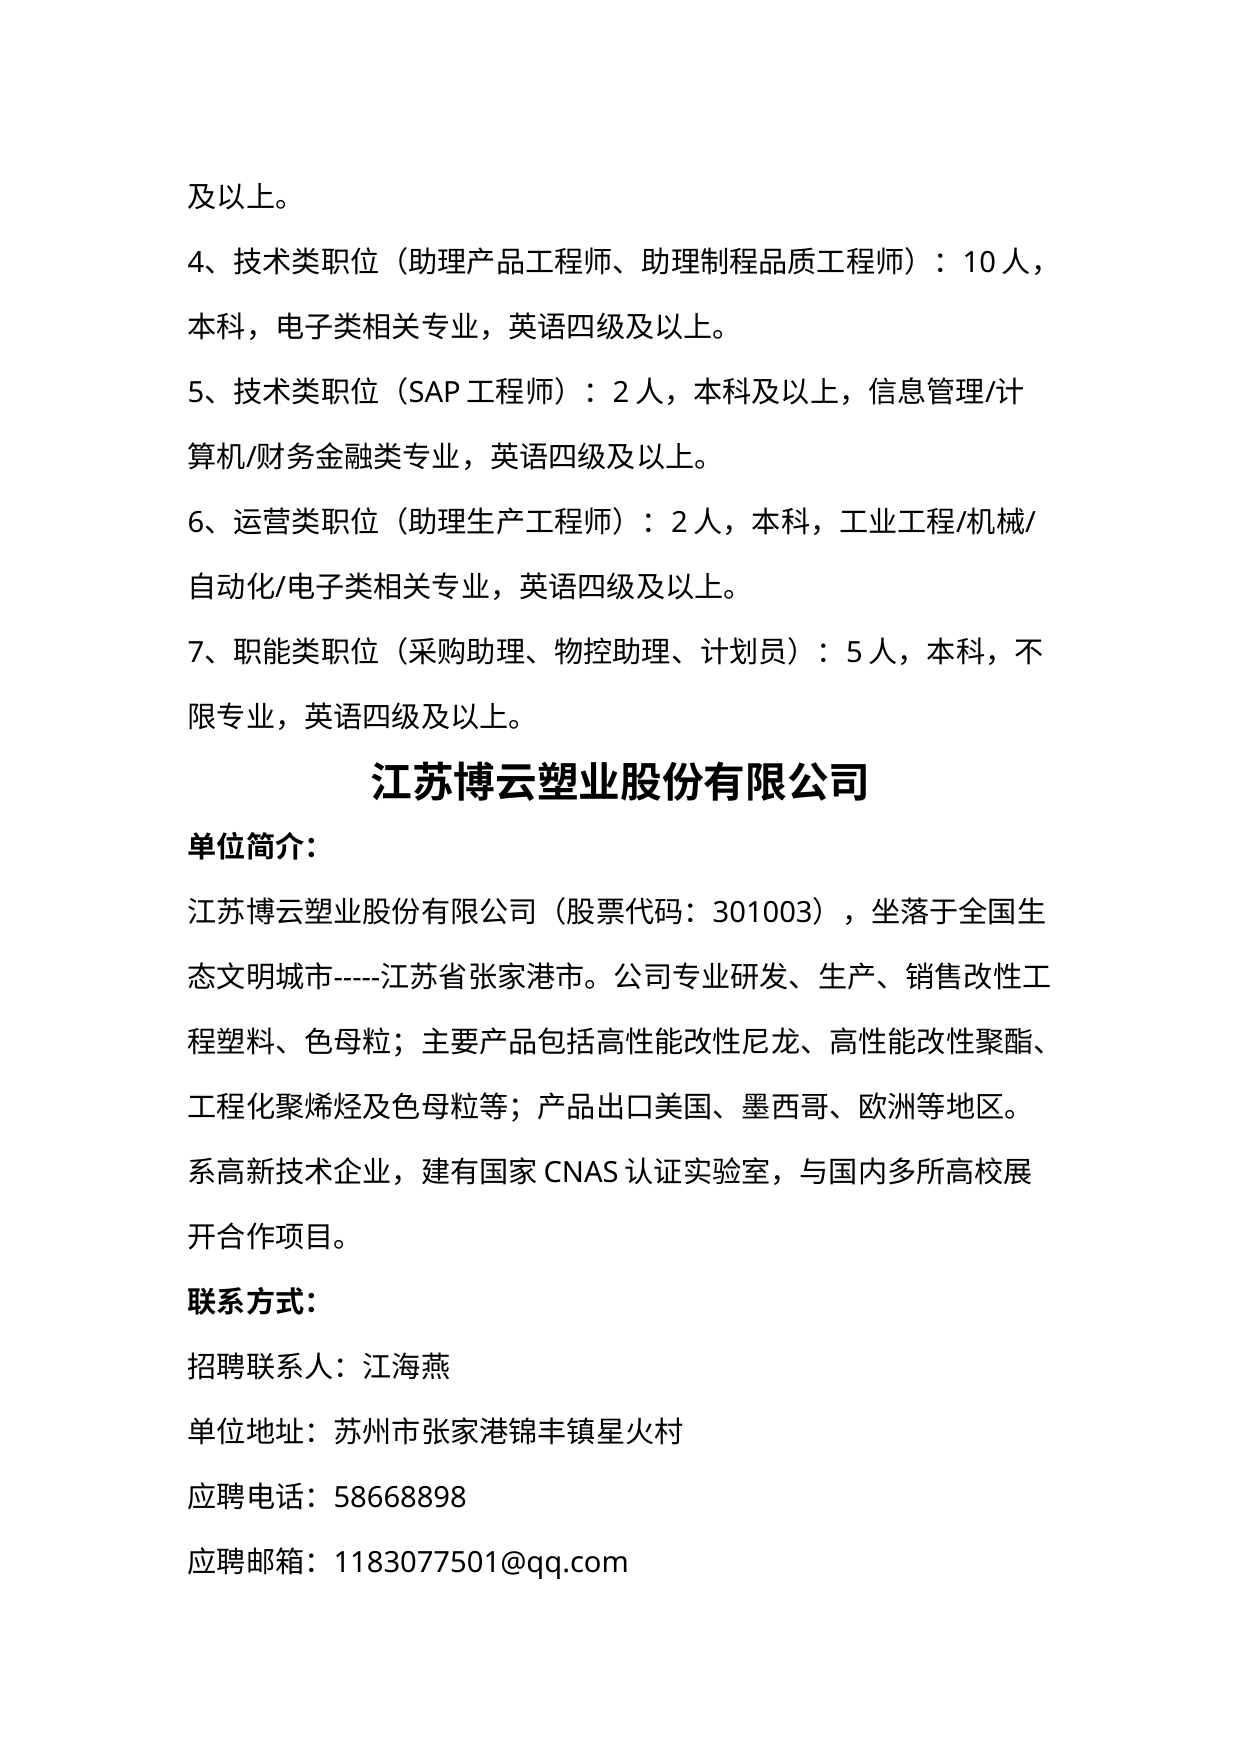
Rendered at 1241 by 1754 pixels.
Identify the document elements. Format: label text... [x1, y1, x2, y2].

text 招聘联系人：江海燕 [187, 1332, 1053, 1397]
text 单位简介： [187, 812, 1053, 877]
text 联系方式： [187, 1267, 1053, 1332]
text 江苏博云塑业股份有限公司 [187, 747, 1053, 812]
text 江苏博云塑业股份有限公司（股票代码：301003），坐落于全国生态文明城市-----江苏省张家港市。公司专业研发、生产、销售改性工程塑料、色母粒；主要产品包括高性能改性尼龙、高性能改性聚酯、工程化聚烯烃及色母粒等；产品出口美国、墨西哥、欧洲等地区。系高新技术企业，建有国家CNAS认证实验室，与国内多所高校展开合作项目。 [187, 877, 1053, 1267]
text 7、职能类职位（采购助理、物控助理、计划员）：5人，本科，不限专业，英语四级及以上。 [187, 617, 1053, 747]
text 应聘邮箱：1183077501@qq.com [187, 1527, 1053, 1592]
text 单位地址：苏州市张家港锦丰镇星火村 [187, 1397, 1053, 1462]
text 应聘电话：58668898 [187, 1462, 1053, 1527]
text 6、运营类职位（助理生产工程师）：2人，本科，工业工程/机械/自动化/电子类相关专业，英语四级及以上。 [187, 487, 1053, 617]
text 5、技术类职位（SAP工程师）：2人，本科及以上，信息管理/计算机/财务金融类专业，英语四级及以上。 [187, 357, 1053, 487]
text 4、技术类职位（助理产品工程师、助理制程品质工程师）：10人，本科，电子类相关专业，英语四级及以上。 [187, 227, 1053, 357]
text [187, 162, 1053, 227]
